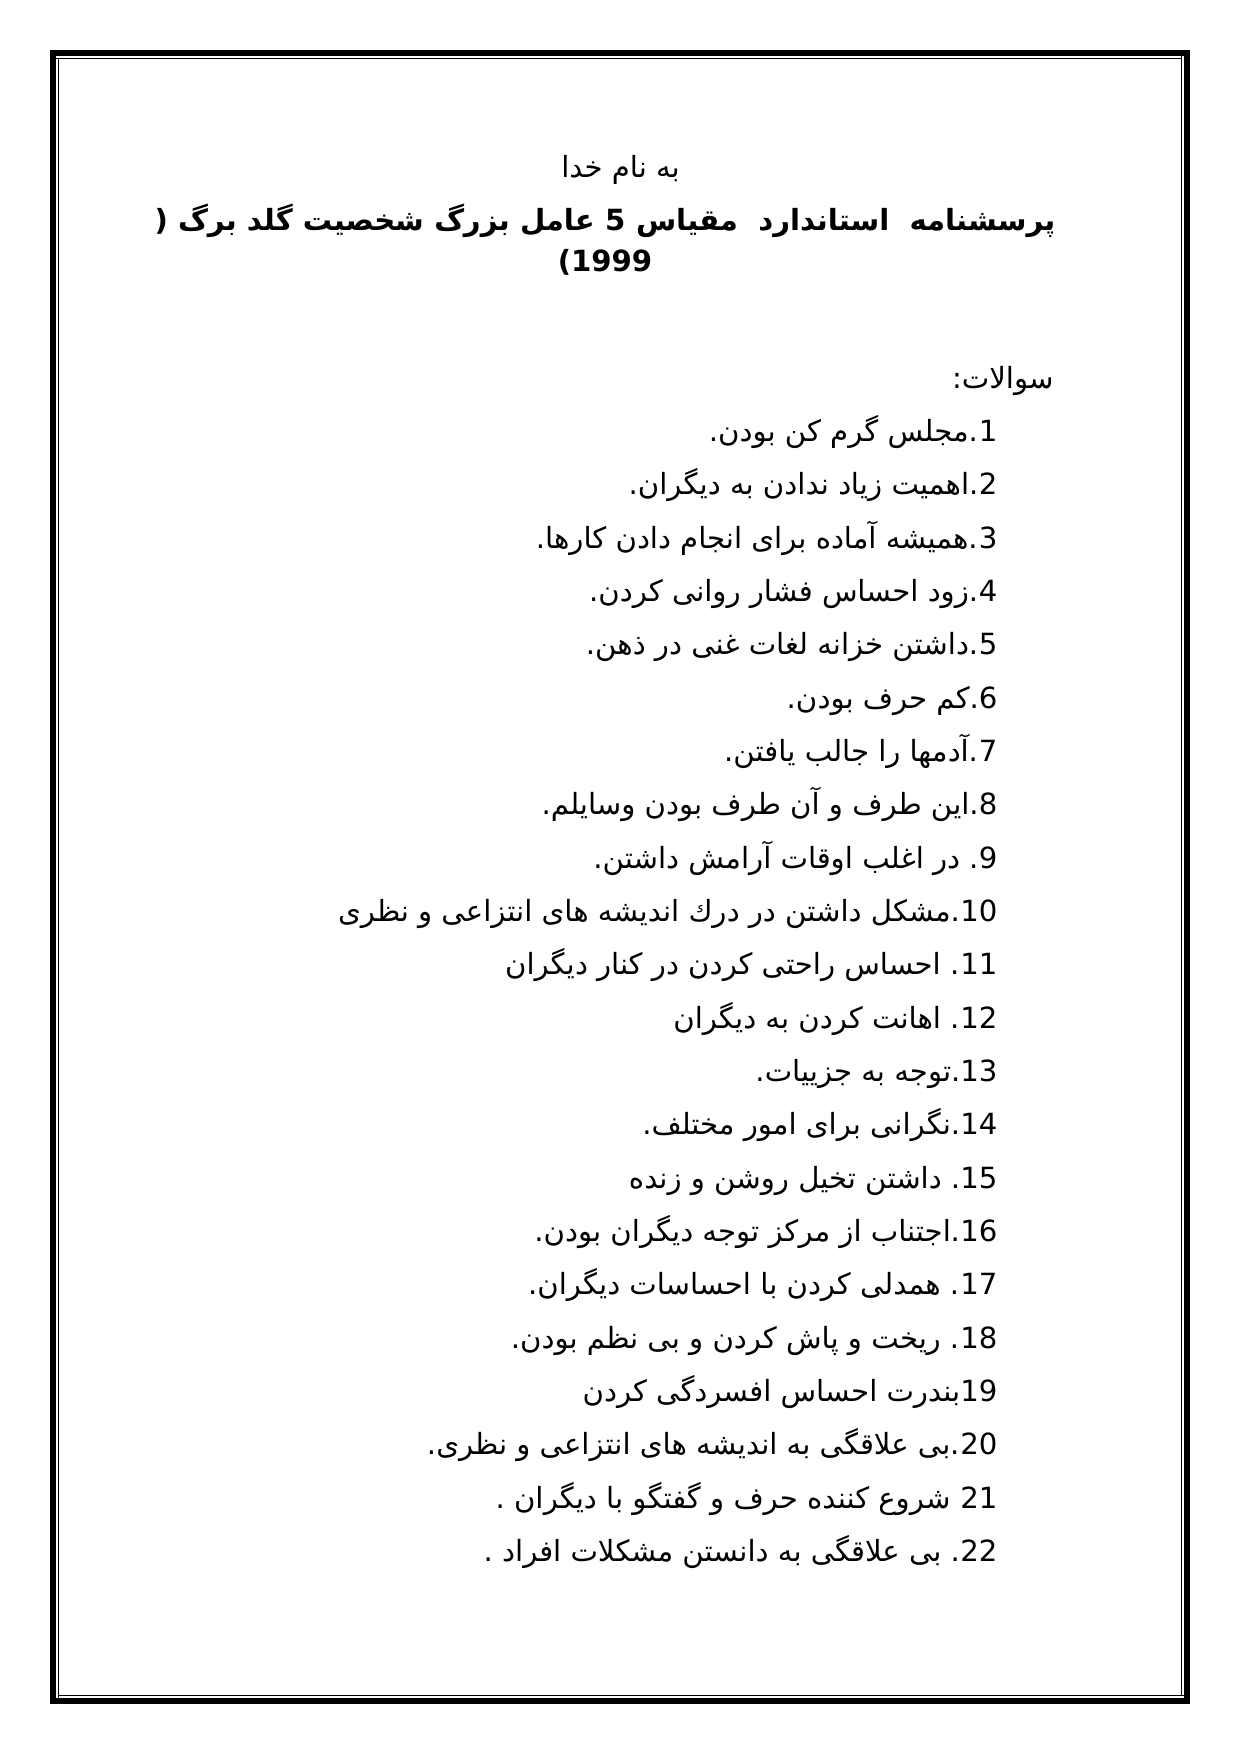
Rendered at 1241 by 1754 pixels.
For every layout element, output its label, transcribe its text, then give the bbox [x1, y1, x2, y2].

text سوالات: [150, 361, 1053, 395]
text 9. در اغلب اوقات آرامش داشتن. [150, 841, 1056, 875]
text 17. همدلی كردن با احساسات دیگران. [150, 1268, 1056, 1302]
text پرسشنامه استاندارد مقیاس 5 عامل بزرگ شخصیت گلد برگ (1999) [150, 203, 1060, 278]
text 10.مشكل داشتن در درك اندیشه های انتزاعی و نظری [150, 894, 1056, 928]
text 5.داشتن خزانه لغات غنی در ذهن. [150, 628, 1056, 662]
text 8.این طرف و آن طرف بودن وسایلم. [150, 788, 1056, 822]
text 19بندرت احساس افسردگی كردن [150, 1374, 1056, 1408]
text 2.اهمیت زیاد ندادن به دیگران. [150, 468, 1056, 502]
text 3.همیشه آماده برای انجام دادن كارها. [150, 521, 1056, 555]
text 1.مجلس گرم كن بودن. [150, 414, 1056, 448]
text 4.زود احساس فشار روانی كردن. [150, 574, 1056, 608]
text 15. داشتن تخیل روشن و زنده [150, 1161, 1056, 1195]
text 7.آدمها را جالب یافتن. [150, 734, 1056, 768]
text 6.كم حرف بودن. [150, 681, 1056, 715]
text 20.بی علاقگی به اندیشه های انتزاعی و نظری. [150, 1428, 1056, 1462]
text 12. اهانت كردن به دیگران [150, 1001, 1056, 1035]
text 21 شروع كننده حرف و گفتگو با دیگران . [150, 1481, 1056, 1515]
text 22. بی علاقگی به دانستن مشكلات افراد . [150, 1534, 1056, 1568]
text 11. احساس راحتی كردن در كنار دیگران [150, 948, 1056, 982]
text به نام خدا [150, 150, 1090, 184]
text 14.نگرانی برای امور مختلف. [150, 1108, 1056, 1142]
text 16.اجتناب از مركز توجه دیگران بودن. [150, 1214, 1056, 1248]
text 18. ریخت و پاش كردن و بی نظم بودن. [150, 1321, 1056, 1355]
text 13.توجه به جزییات. [150, 1054, 1056, 1088]
